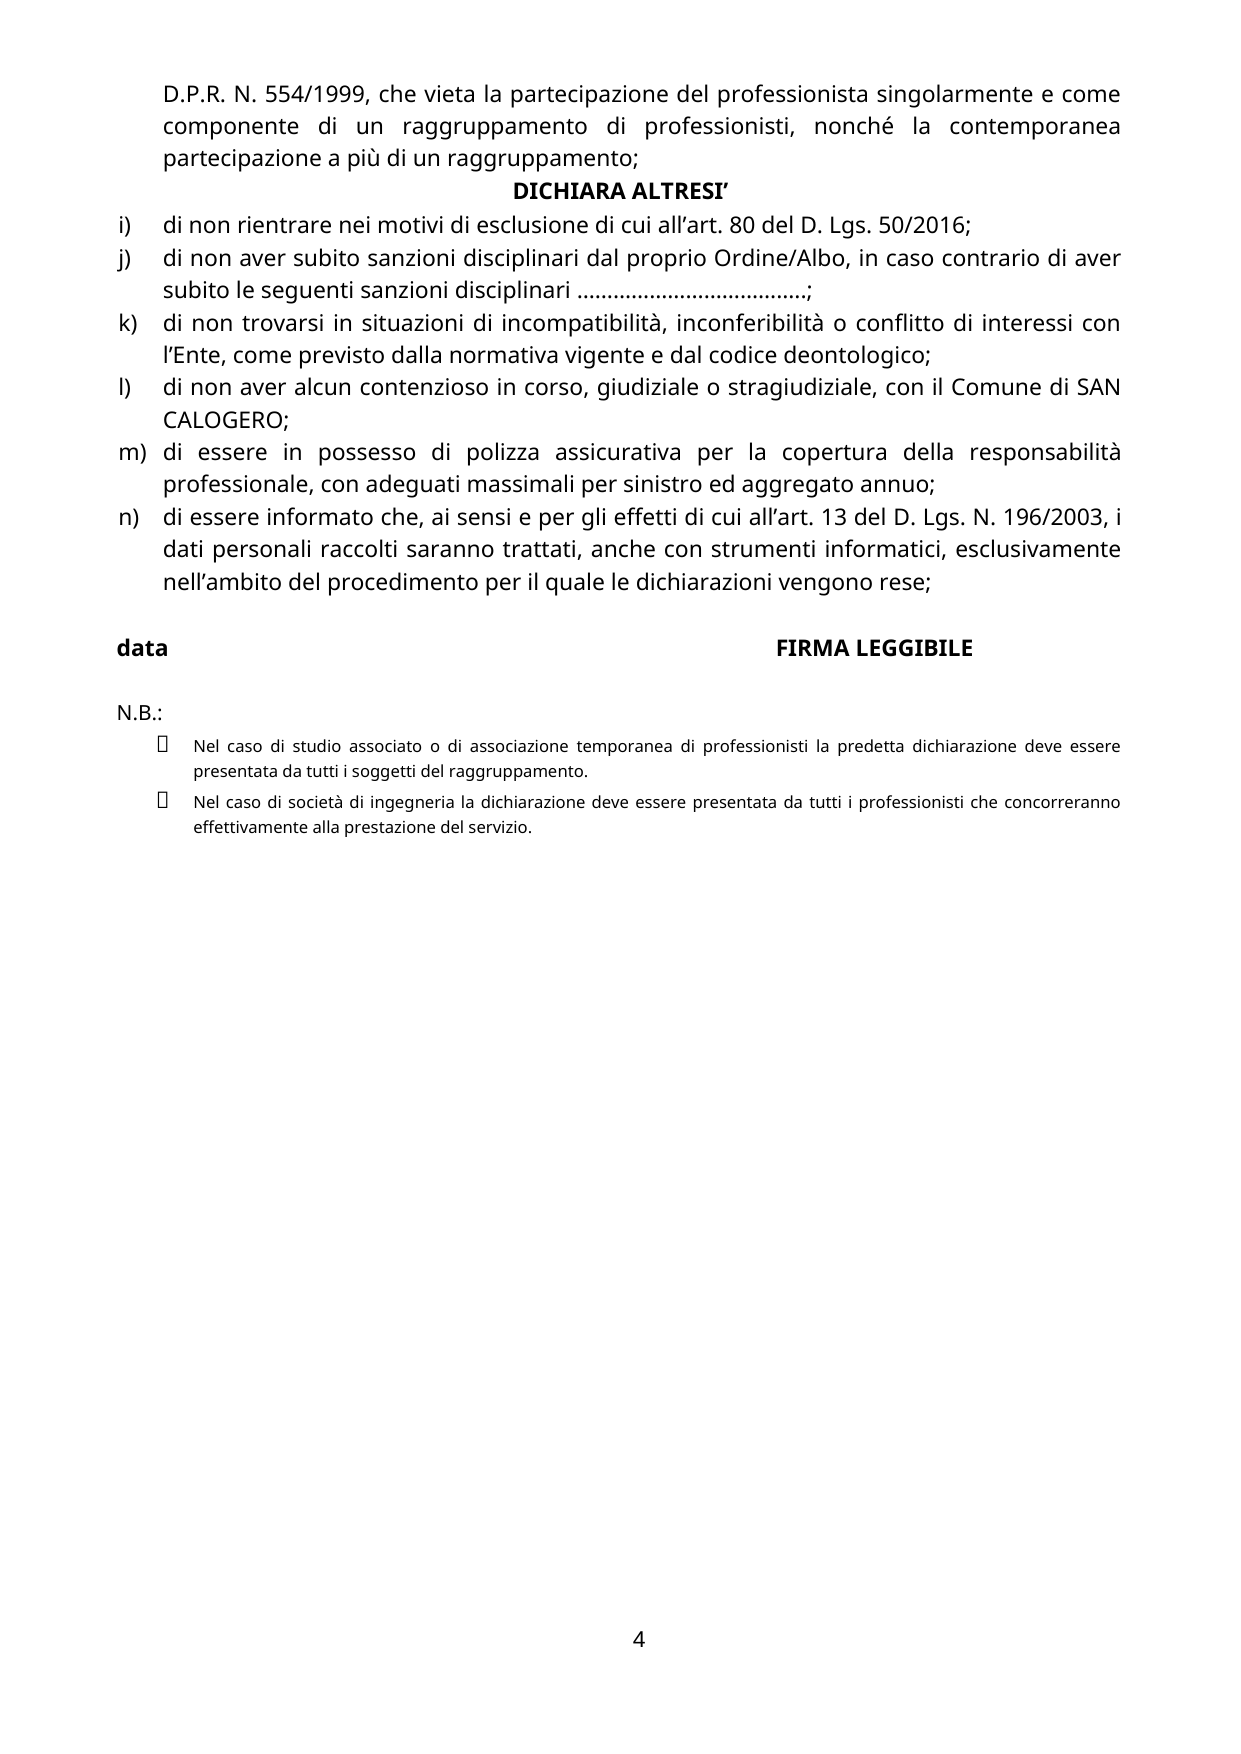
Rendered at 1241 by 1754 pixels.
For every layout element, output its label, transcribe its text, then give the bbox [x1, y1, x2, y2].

list di non aver alcun contenzioso in corso, giudiziale o stragiudiziale, con il Comune di SAN CALOGERO; [118, 371, 1122, 435]
list di non rientrare nei motivi di esclusione di cui all’art. 80 del D. Lgs. 50/2016; [118, 209, 1122, 240]
text data FIRMA LEGGIBILE [116, 632, 1122, 663]
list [118, 78, 1122, 174]
list Nel caso di società di ingegneria la dichiarazione deve essere presentata da tutti i professionisti che concorreranno effettivamente alla prestazione del servizio. [156, 784, 1122, 838]
list di non aver subito sanzioni disciplinari dal proprio Ordine/Albo, in caso contrario di aver subito le seguenti sanzioni disciplinari ………………………………..; [118, 242, 1122, 305]
list di essere informato che, ai sensi e per gli effetti di cui all’art. 13 del D. Lgs. N. 196/2003, i dati personali raccolti saranno trattati, anche con strumenti informatici, esclusivamente nell’ambito del procedimento per il quale le dichiarazioni vengono rese; [118, 501, 1122, 597]
list di non trovarsi in situazioni di incompatibilità, inconferibilità o conflitto di interessi con l’Ente, come previsto dalla normativa vigente e dal codice deontologico; [118, 306, 1122, 370]
text DICHIARA ALTRESI’ [118, 175, 1122, 206]
list Nel caso di studio associato o di associazione temporanea di professionisti la predetta dichiarazione deve essere presentata da tutti i soggetti del raggruppamento. [156, 728, 1122, 783]
text N.B.: [116, 698, 1122, 727]
list di essere in possesso di polizza assicurativa per la copertura della responsabilità professionale, con adeguati massimali per sinistro ed aggregato annuo; [118, 436, 1122, 500]
